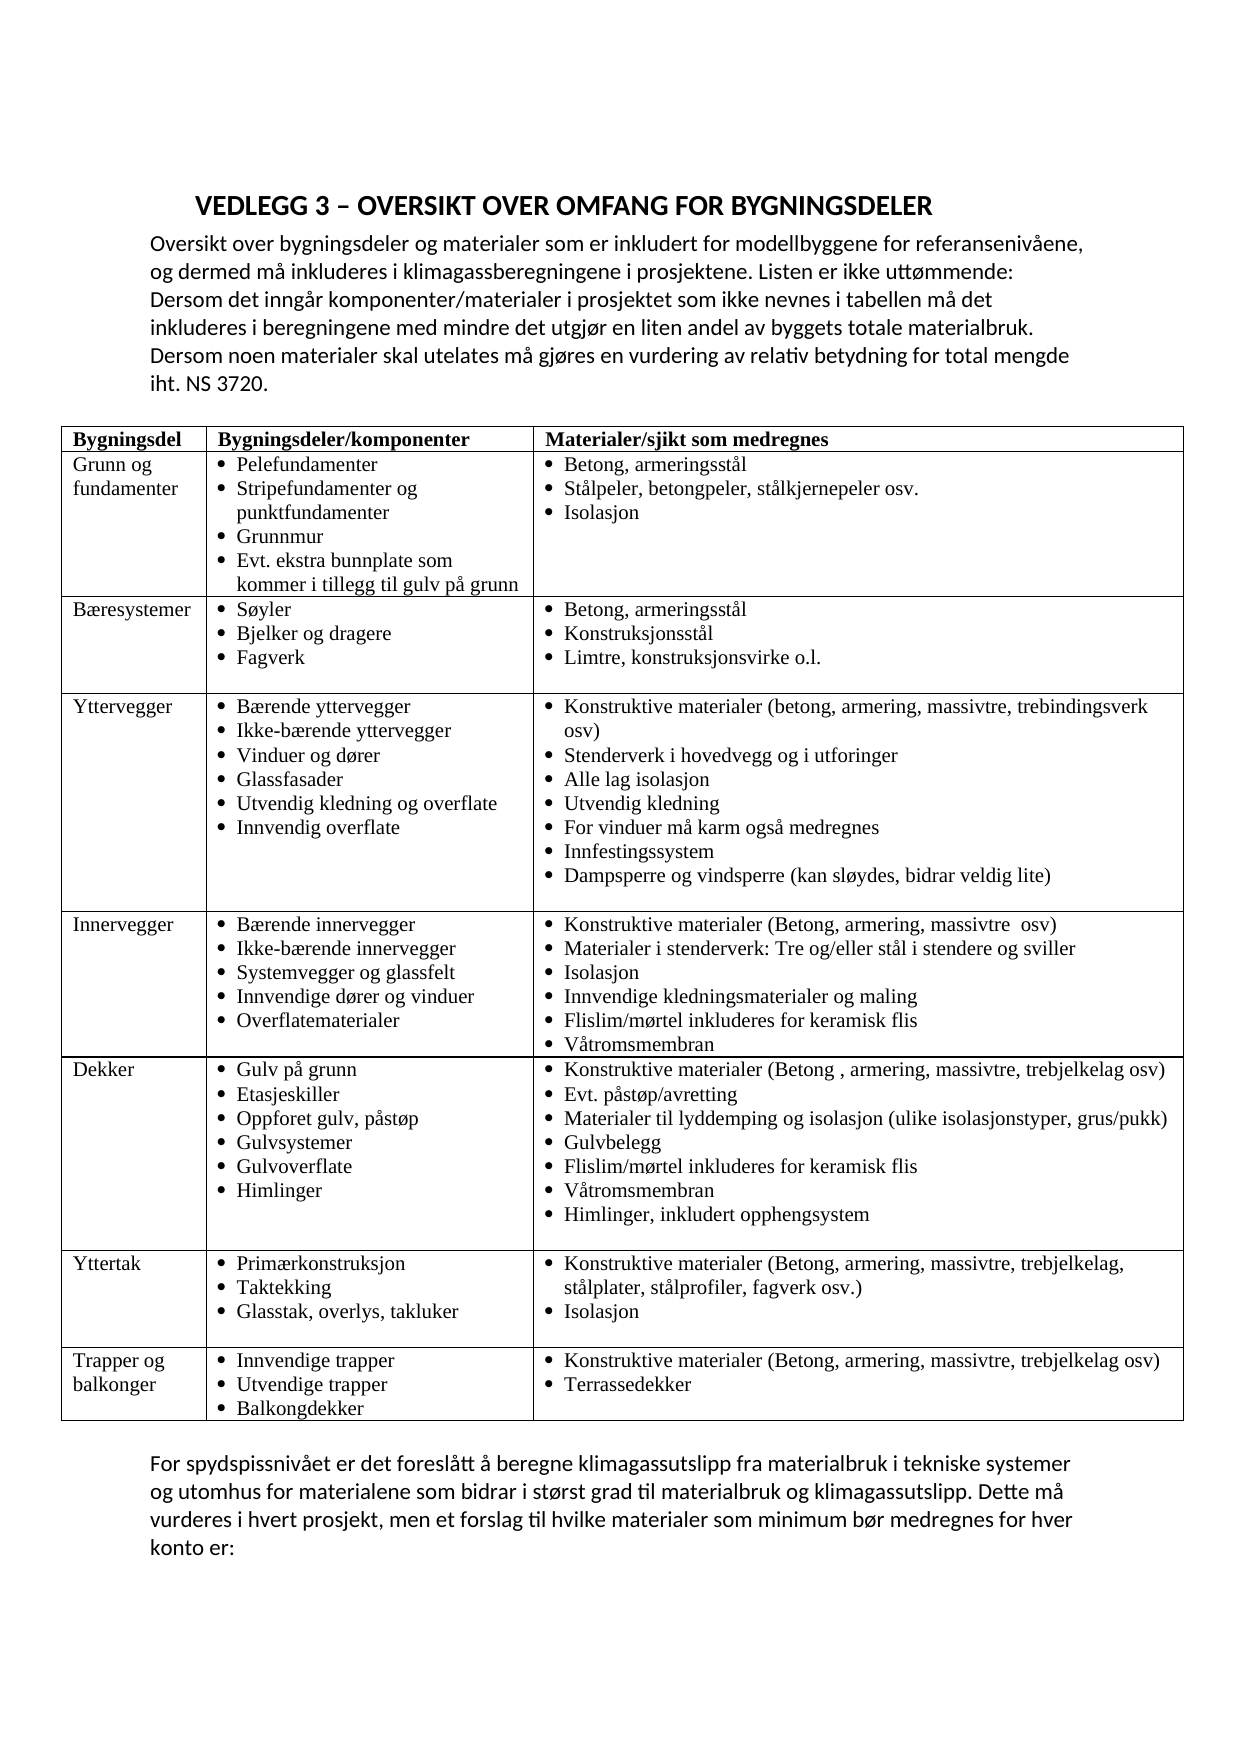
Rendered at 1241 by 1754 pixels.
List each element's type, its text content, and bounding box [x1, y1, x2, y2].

table_cell Trapper og balkonger [62, 1348, 206, 1420]
table_cell Konstruktive materialer (Betong, armering, massivtre, trebjelkelag osv) Terrassedekker [534, 1348, 1183, 1420]
table_header Bygningsdel [62, 427, 206, 451]
text Oversikt over bygningsdeler og materialer som er inkludert for modellbyggene for referansenivåene, og dermed må inkluderes i klimagassberegningene i prosjektene. Listen er ikke uttømmende: Dersom det inngår komponenter/materialer i prosjektet som ikke nevnes i tabellen må det inkluderes i beregningene med mindre det utgjør en liten andel av byggets totale materialbruk. Dersom noen materialer skal utelates må gjøres en vurdering av relativ betydning for total mengde iht. NS 3720. [150, 229, 1090, 397]
table_cell Betong, armeringsstål Stålpeler, betongpeler, stålkjernepeler osv. Isolasjon [534, 452, 1183, 596]
table_header Materialer/sjikt som medregnes [534, 427, 1183, 451]
table_cell Dekker [62, 1058, 206, 1250]
table_header Bygningsdeler/komponenter [207, 427, 533, 451]
table_cell Pelefundamenter Stripefundamenter og punktfundamenter Grunnmur Evt. ekstra bunnplate som kommer i tillegg til gulv på grunn [207, 452, 533, 596]
table_cell Konstruktive materialer (Betong, armering, massivtre, trebjelkelag, stålplater, stålprofiler, fagverk osv.) Isolasjon [534, 1251, 1183, 1347]
table_cell Bærende yttervegger Ikke-bærende yttervegger Vinduer og dører Glassfasader Utvendig kledning og overflate Innvendig overflate [207, 694, 533, 911]
table_cell Yttervegger [62, 694, 206, 911]
table_cell Søyler Bjelker og dragere Fagverk [207, 597, 533, 693]
table_cell Bærende innervegger Ikke-bærende innervegger Systemvegger og glassfelt Innvendige dører og vinduer Overflatematerialer [207, 912, 533, 1056]
table_cell Primærkonstruksjon Taktekking Glasstak, overlys, takluker [207, 1251, 533, 1347]
table_cell Bæresystemer [62, 597, 206, 693]
table_cell Betong, armeringsstål Konstruksjonsstål Limtre, konstruksjonsvirke o.l. [534, 597, 1183, 693]
table_cell Konstruktive materialer (betong, armering, massivtre, trebindingsverk osv) Stenderverk i hovedvegg og i utforinger Alle lag isolasjon Utvendig kledning For vinduer må karm også medregnes Innfestingssystem Dampsperre og vindsperre (kan sløydes, bidrar veldig lite) [534, 694, 1183, 911]
table_cell Konstruktive materialer (Betong , armering, massivtre, trebjelkelag osv) Evt. påstøp/avretting Materialer til lyddemping og isolasjon (ulike isolasjonstyper, grus/pukk) Gulvbelegg Flislim/mørtel inkluderes for keramisk flis Våtromsmembran Himlinger, inkludert opphengsystem [534, 1058, 1183, 1250]
table_cell Innervegger [62, 912, 206, 1056]
table_cell Innvendige trapper Utvendige trapper Balkongdekker [207, 1348, 533, 1420]
text For spydspissnivået er det foreslått å beregne klimagassutslipp fra materialbruk i tekniske systemer og utomhus for materialene som bidrar i størst grad til materialbruk og klimagassutslipp. Dette må vurderes i hvert prosjekt, men et forslag til hvilke materialer som minimum bør medregnes for hver konto er: [150, 1449, 1090, 1562]
table_cell Konstruktive materialer (Betong, armering, massivtre osv) Materialer i stenderverk: Tre og/eller stål i stendere og sviller Isolasjon Innvendige kledningsmaterialer og maling Flislim/mørtel inkluderes for keramisk flis Våtromsmembran [534, 912, 1183, 1056]
table_cell Grunn og fundamenter [62, 452, 206, 596]
table_cell Gulv på grunn Etasjeskiller Oppforet gulv, påstøp Gulvsystemer Gulvoverflate Himlinger [207, 1058, 533, 1250]
table_cell Yttertak [62, 1251, 206, 1347]
subtitle Vedlegg 3 – Oversikt over omfang for bygningsdeler [195, 187, 1090, 223]
